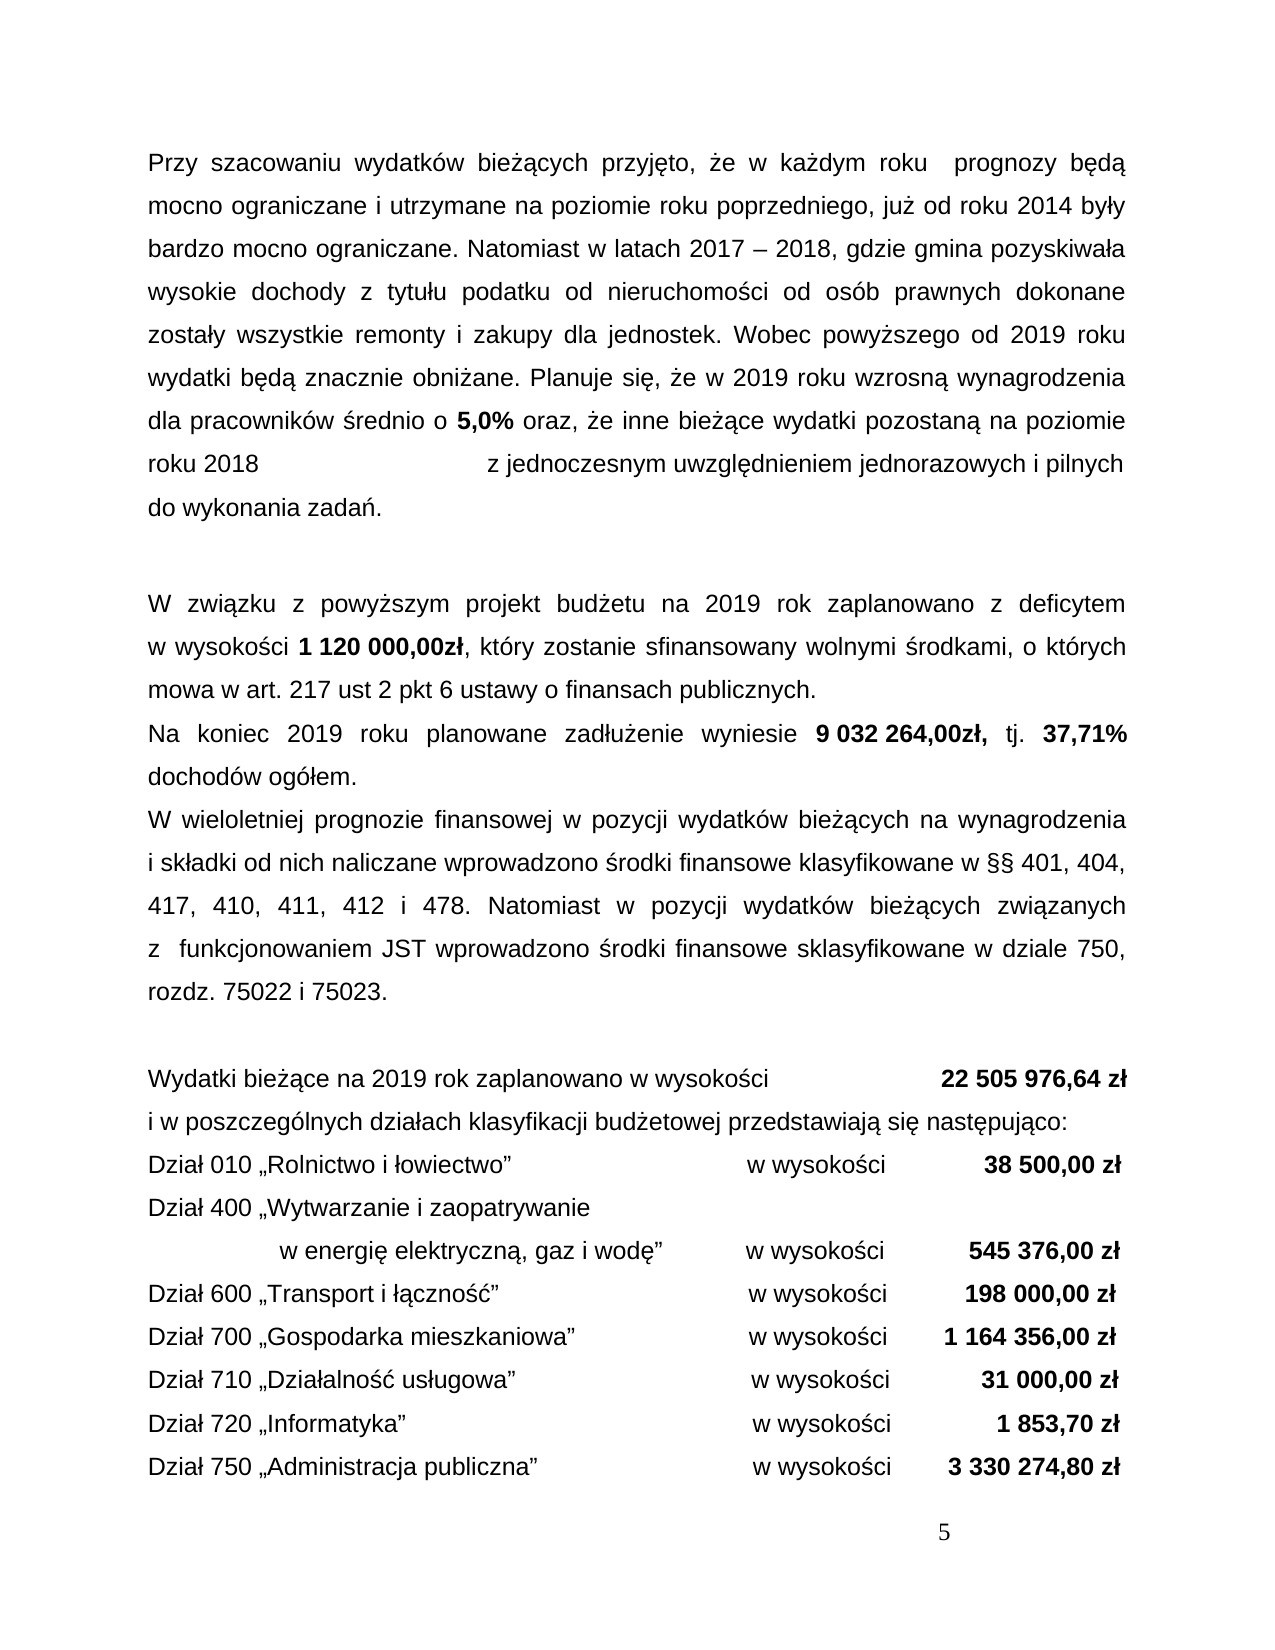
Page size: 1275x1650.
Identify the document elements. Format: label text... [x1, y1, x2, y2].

text Dział 400 „Wytwarzanie i zaopatrywanie [148, 1193, 1127, 1222]
text Dział 010 „Rolnictwo i łowiectwo” w wysokości 38 500,00 zł [148, 1150, 1127, 1179]
text Na koniec 2019 roku planowane zadłużenie wyniesie 9 032 264,00zł, tj. 37,71% dochodów ogółem. [148, 719, 1127, 791]
text Dział 600 „Transport i łączność” w wysokości 198 000,00 zł [148, 1279, 1127, 1308]
text Wydatki bieżące na 2019 rok zaplanowano w wysokości 22 505 976,64 zł i w poszczególnych działach klasyfikacji budżetowej przedstawiają się następująco: [148, 1064, 1127, 1136]
text Dział 750 „Administracja publiczna” w wysokości 3 330 274,80 zł [148, 1452, 1127, 1481]
text W związku z powyższym projekt budżetu na 2019 rok zaplanowano z deficytem w wysokości 1 120 000,00zł, który zostanie sfinansowany wolnymi środkami, o których mowa w art. 217 ust 2 pkt 6 ustawy o finansach publicznych. [148, 589, 1127, 704]
text Dział 720 „Informatyka” w wysokości 1 853,70 zł [148, 1409, 1127, 1437]
text W wieloletniej prognozie finansowej w pozycji wydatków bieżących na wynagrodzenia i składki od nich naliczane wprowadzono środki finansowe klasyfikowane w §§ 401, 404, 417, 410, 411, 412 i 478. Natomiast w pozycji wydatków bieżących związanych z funkcjonowaniem JST wprowadzono środki finansowe sklasyfikowane w dziale 750, rozdz. 75022 i 75023. [148, 805, 1127, 1006]
text Dział 700 „Gospodarka mieszkaniowa” w wysokości 1 164 356,00 zł [148, 1322, 1127, 1351]
text w energię elektryczną, gaz i wodę” w wysokości 545 376,00 zł [148, 1236, 1127, 1265]
text Przy szacowaniu wydatków bieżących przyjęto, że w każdym roku prognozy będą mocno ograniczane i utrzymane na poziomie roku poprzedniego, już od roku 2014 były bardzo mocno ograniczane. Natomiast w latach 2017 – 2018, gdzie gmina pozyskiwała wysokie dochody z tytułu podatku od nieruchomości od osób prawnych dokonane zostały wszystkie remonty i zakupy dla jednostek. Wobec powyższego od 2019 roku wydatki będą znacznie obniżane. Planuje się, że w 2019 roku wzrosną wynagrodzenia dla pracowników średnio o 5,0% oraz, że inne bieżące wydatki pozostaną na poziomie roku 2018 z jednoczesnym uwzględnieniem jednorazowych i pilnych do wykonania zadań. [148, 148, 1127, 521]
text Dział 710 „Działalność usługowa” w wysokości 31 000,00 zł [148, 1366, 1127, 1394]
